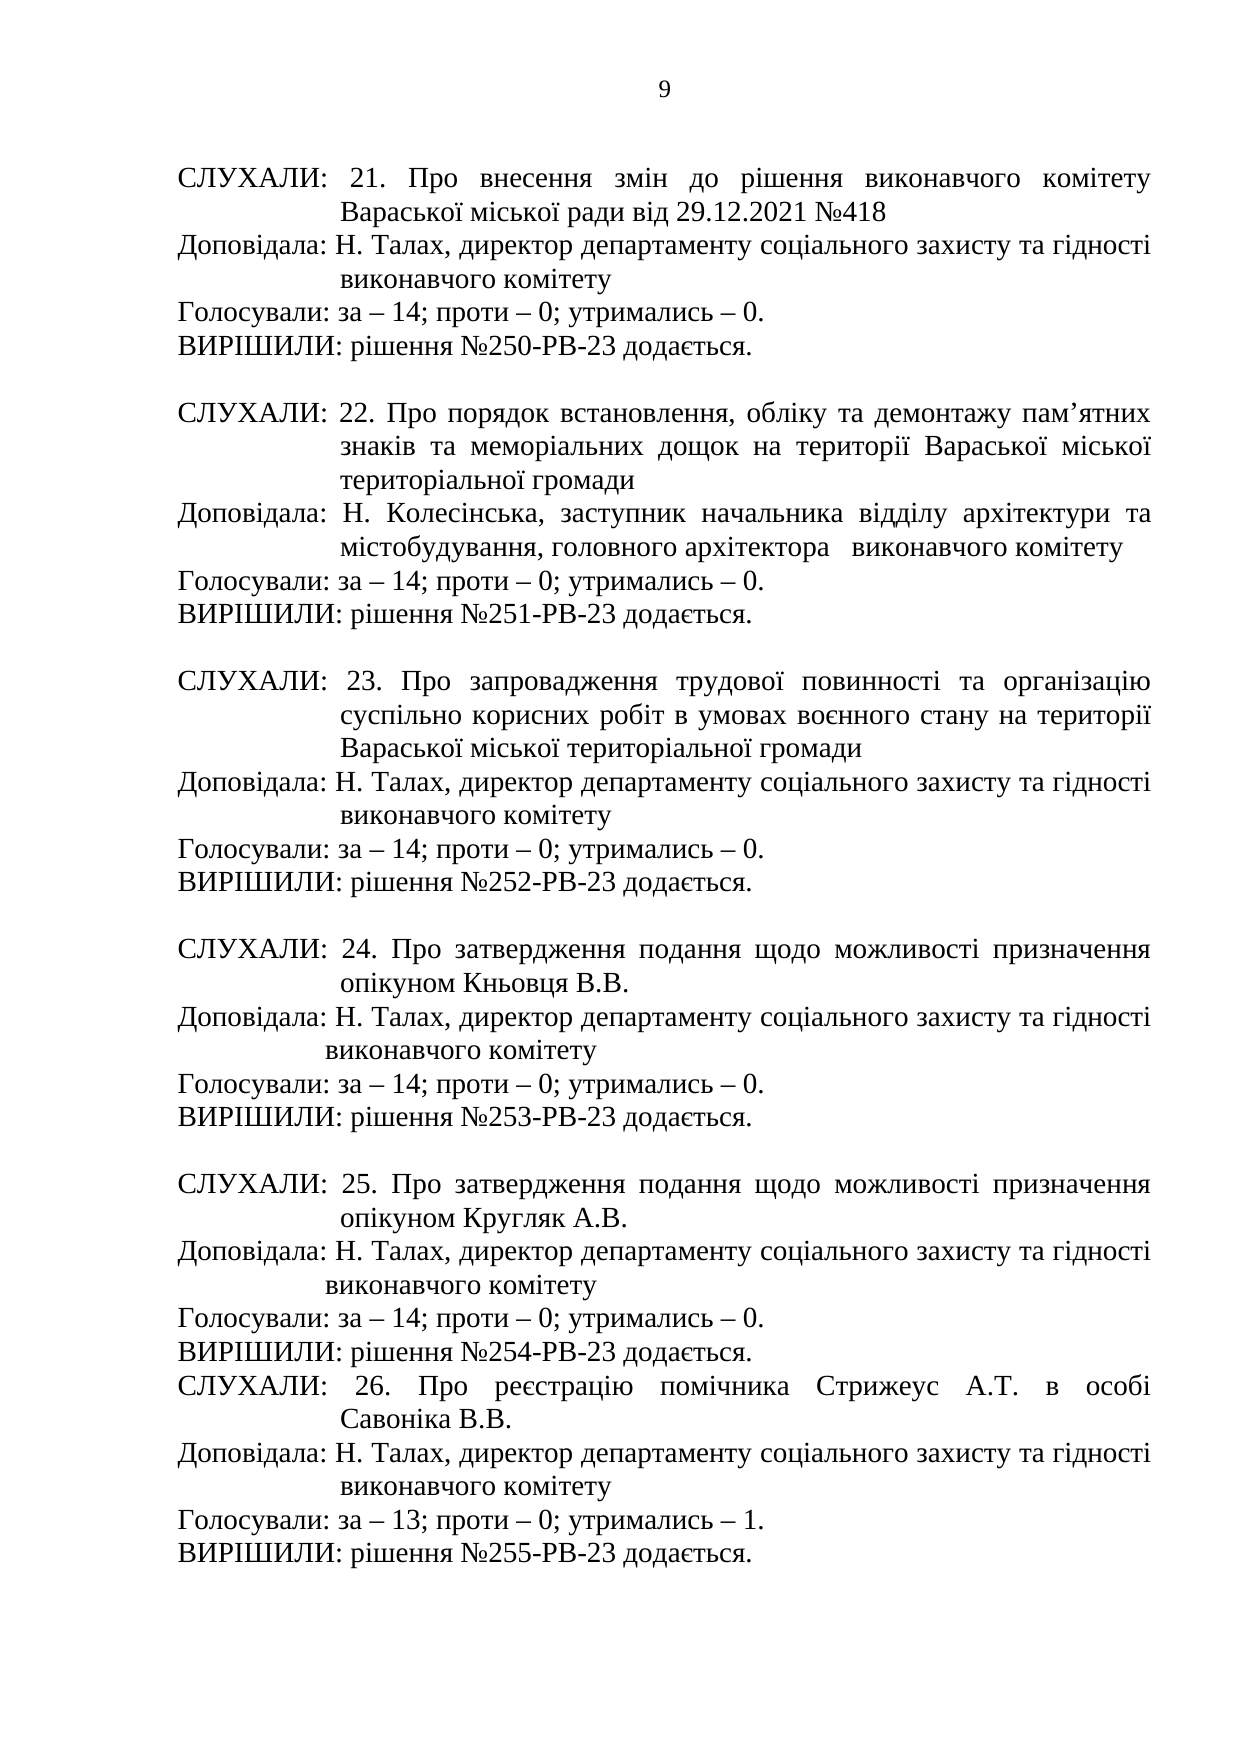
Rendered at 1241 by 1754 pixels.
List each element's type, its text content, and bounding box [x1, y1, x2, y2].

text Доповідала: Н. Колесінська, заступник начальника відділу архітектури та містобудування, головного архітектора виконавчого комітету [177, 496, 1152, 563]
text СЛУХАЛИ: 23. Про запровадження трудової повинності та організацію суспільно корисних робіт в умовах воєнного стану на території Вараської міської територіальної громади [177, 663, 1152, 764]
text Голосували: за – 14; проти – 0; утримались – 0. [177, 1066, 1152, 1099]
text ВИРІШИЛИ: рішення №254-РВ-23 додається. [177, 1334, 1152, 1368]
text Голосували: за – 14; проти – 0; утримались – 0. [177, 563, 1152, 596]
text ВИРІШИЛИ: рішення №252-РВ-23 додається. [177, 864, 1152, 898]
text СЛУХАЛИ: 22. Про порядок встановлення, обліку та демонтажу пам’ятних знаків та меморіальних дощок на території Вараської міської територіальної громади [177, 395, 1152, 496]
text Доповідала: Н. Талах, директор департаменту соціального захисту та гідності виконавчого комітету [177, 1233, 1152, 1301]
text Голосували: за – 13; проти – 0; утримались – 1. [177, 1502, 1152, 1535]
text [177, 227, 1152, 294]
text СЛУХАЛИ: 25. Про затвердження подання щодо можливості призначення опікуном Кругляк А.В. [177, 1166, 1152, 1233]
text Доповідала: Н. Талах, директор департаменту соціального захисту та гідності виконавчого комітету [177, 999, 1152, 1066]
text Голосували: за – 14; проти – 0; утримались – 0. [177, 294, 1152, 328]
text Доповідала: Н. Талах, директор департаменту соціального захисту та гідності виконавчого комітету [177, 764, 1152, 831]
text ВИРІШИЛИ: рішення №251-РВ-23 додається. [177, 596, 1152, 630]
text Голосували: за – 14; проти – 0; утримались – 0. [177, 1301, 1152, 1334]
text Голосували: за – 14; проти – 0; утримались – 0. [177, 831, 1152, 864]
text ВИРІШИЛИ: рішення №253-РВ-23 додається. [177, 1099, 1152, 1133]
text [177, 1435, 1152, 1502]
text ВИРІШИЛИ: рішення №250-РВ-23 додається. [177, 328, 1152, 361]
text СЛУХАЛИ: 24. Про затвердження подання щодо можливості призначення опікуном Кньовця В.В. [177, 932, 1152, 999]
text СЛУХАЛИ: 21. Про внесення змін до рішення виконавчого комітету Вараської міської ради від 29.12.2021 №418 [177, 160, 1152, 227]
text ВИРІШИЛИ: рішення №255-РВ-23 додається. [177, 1535, 1152, 1569]
text СЛУХАЛИ: 26. Про реєстрацію помічника Стрижеус А.Т. в особі Савоніка В.В. [177, 1368, 1152, 1435]
